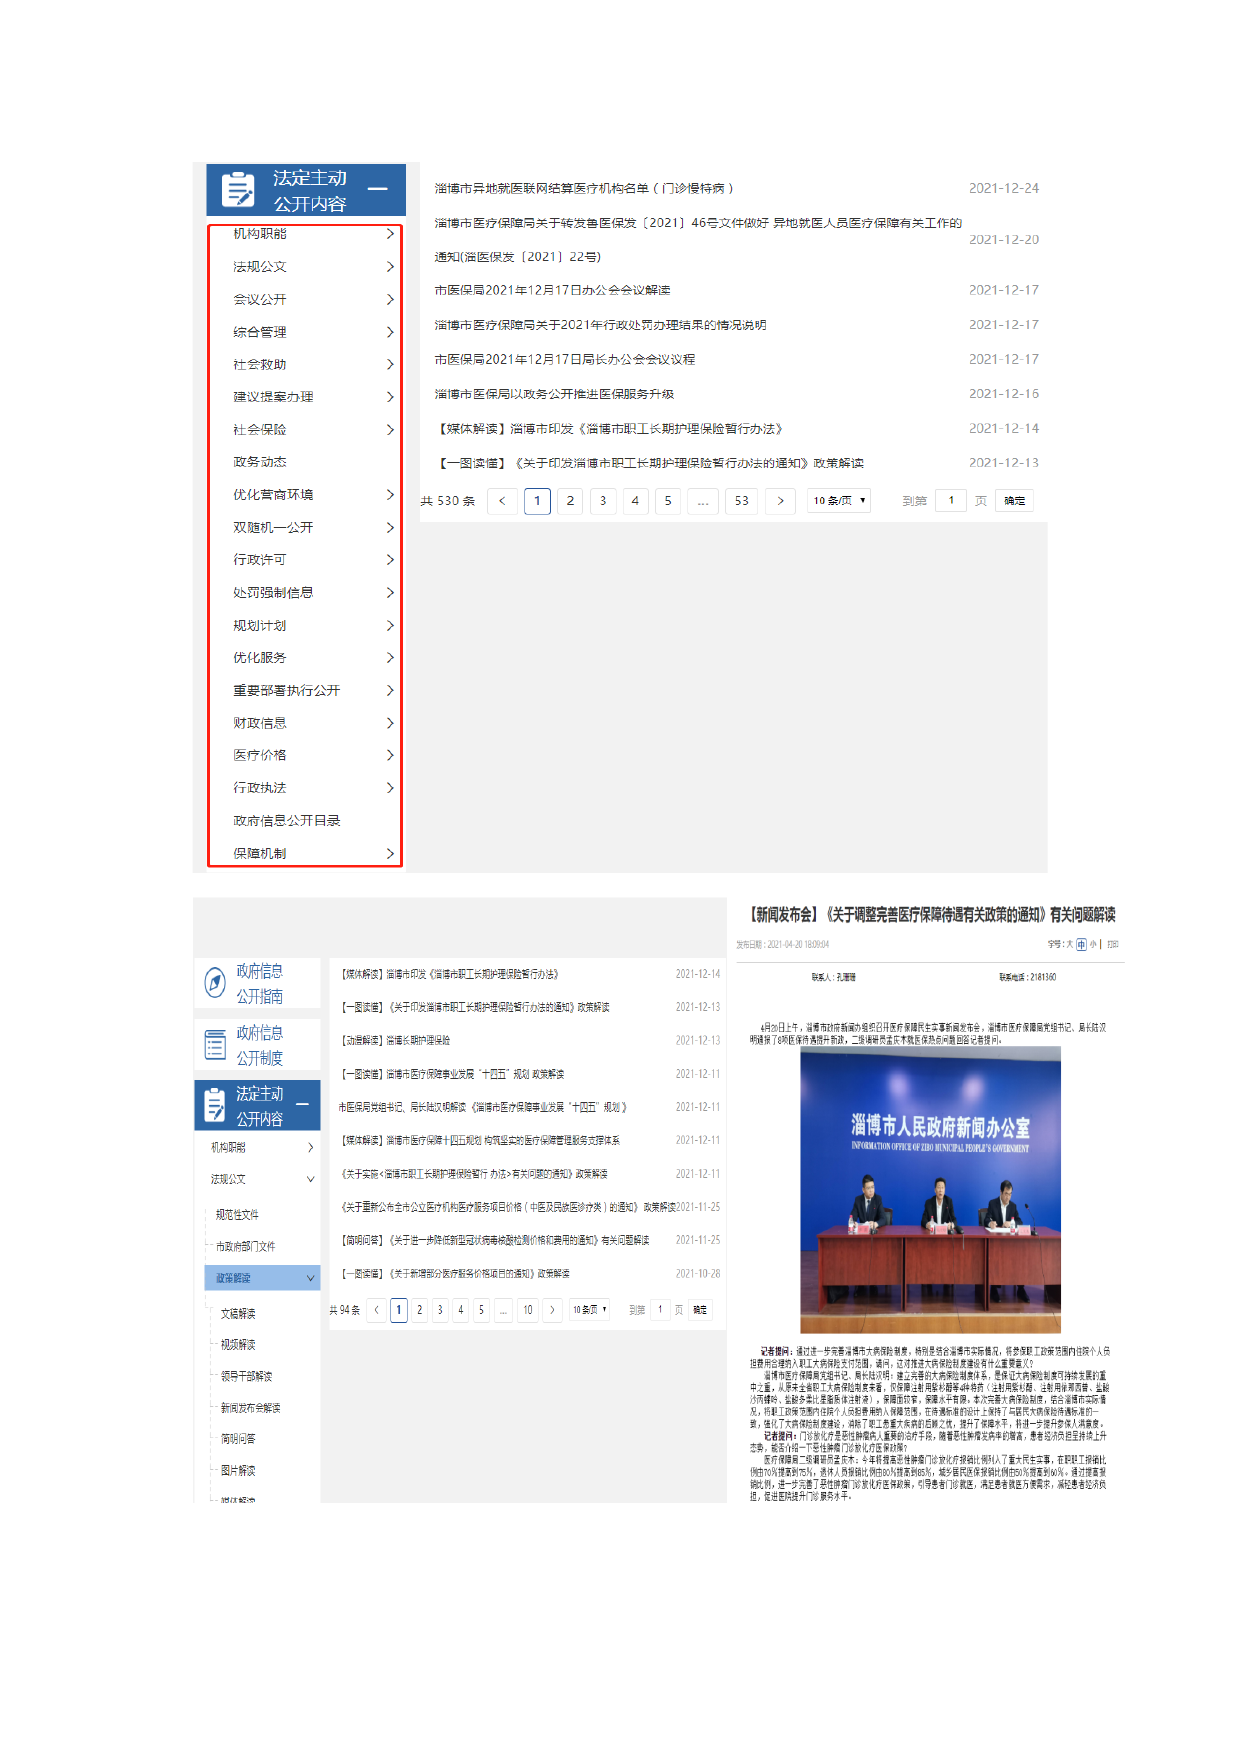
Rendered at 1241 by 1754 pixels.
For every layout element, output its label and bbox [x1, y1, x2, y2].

picture [187, 889, 1137, 1511]
picture [192, 162, 1048, 873]
